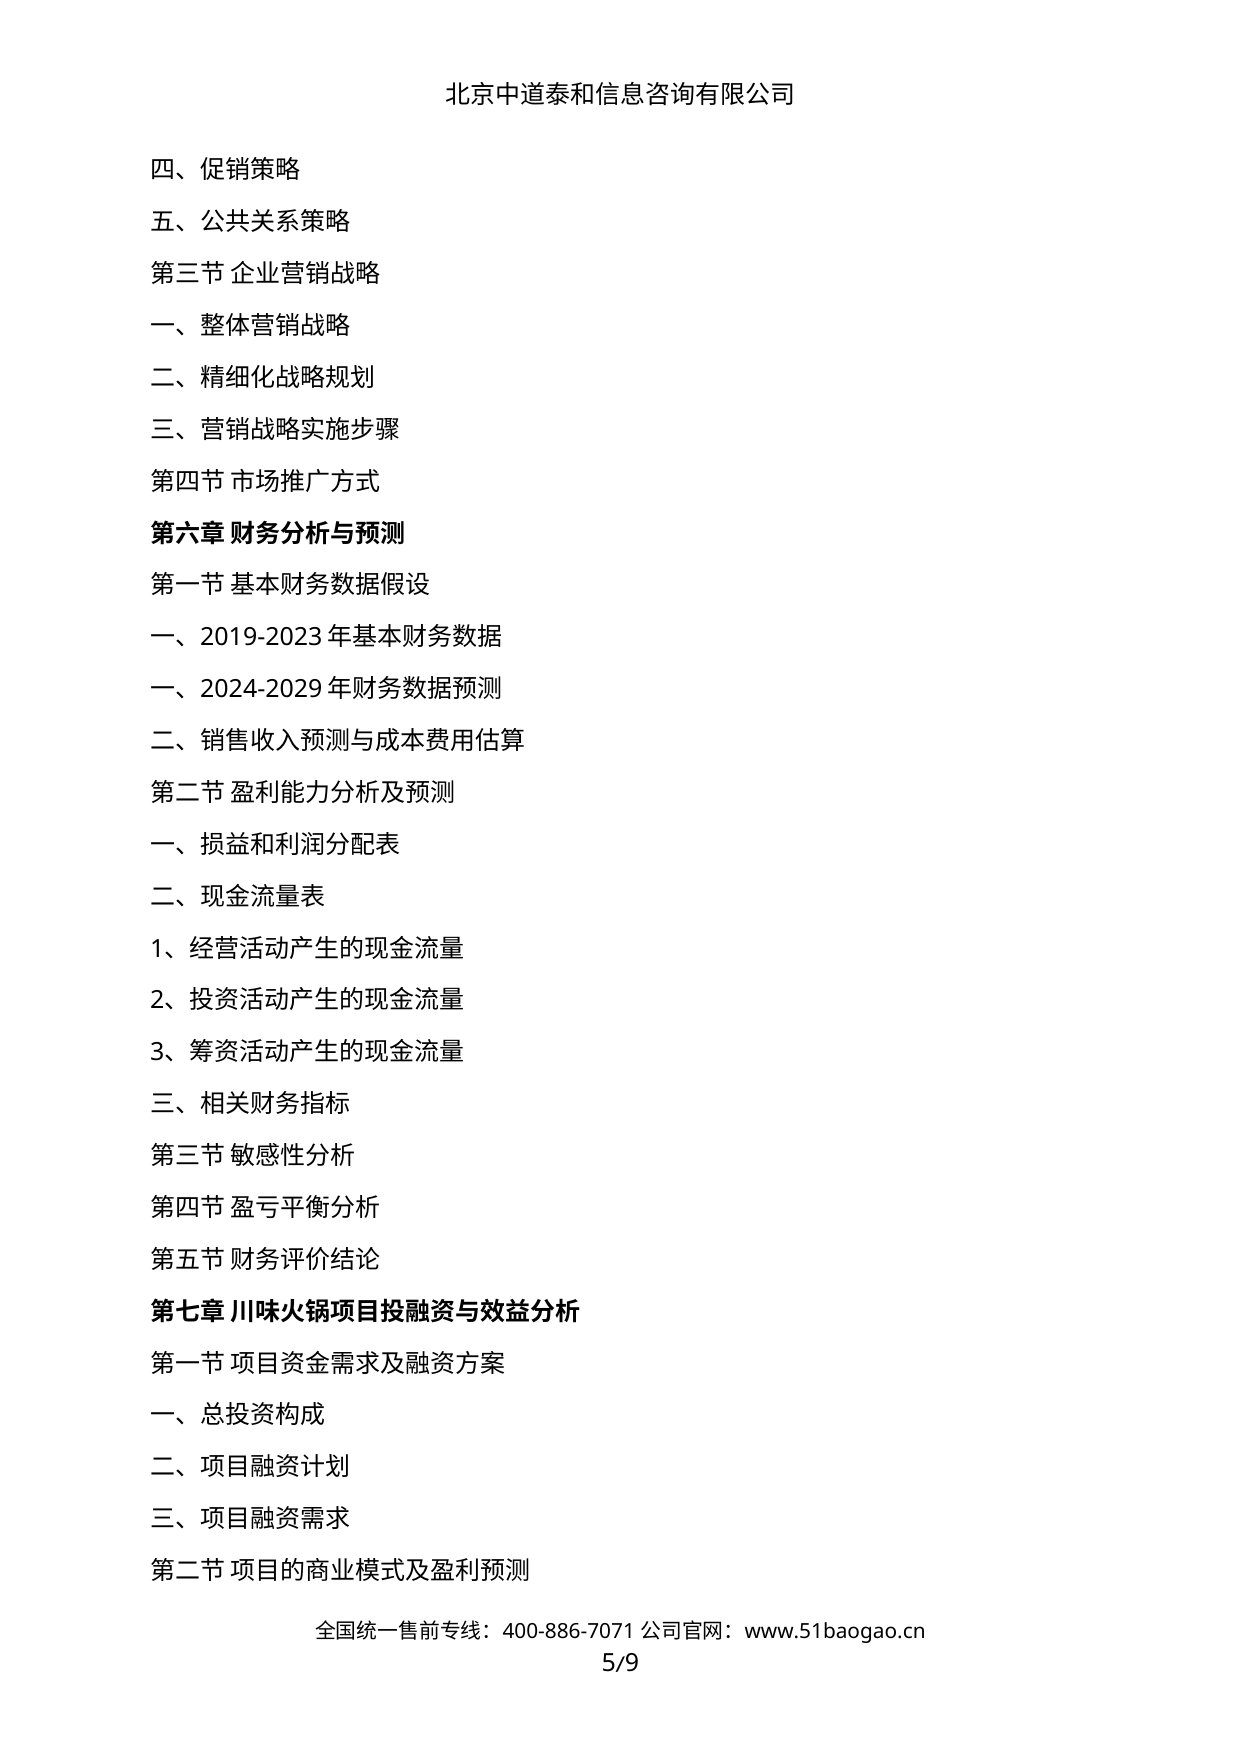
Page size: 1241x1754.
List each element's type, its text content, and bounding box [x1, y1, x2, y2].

text 第四节 盈亏平衡分析 [150, 1187, 1090, 1224]
text 1、经营活动产生的现金流量 [150, 928, 1090, 964]
text 第七章 川味火锅项目投融资与效益分析 [150, 1291, 1090, 1327]
text 第四节 市场推广方式 [150, 461, 1090, 497]
text 第六章 财务分析与预测 [150, 513, 1090, 549]
text 二、销售收入预测与成本费用估算 [150, 721, 1090, 757]
text 第二节 项目的商业模式及盈利预测 [150, 1551, 1090, 1587]
text 第一节 项目资金需求及融资方案 [150, 1343, 1090, 1379]
text 二、项目融资计划 [150, 1447, 1090, 1483]
text 三、相关财务指标 [150, 1084, 1090, 1120]
text 2、投资活动产生的现金流量 [150, 980, 1090, 1016]
text 一、2019-2023年基本财务数据 [150, 617, 1090, 653]
text 一、损益和利润分配表 [150, 824, 1090, 861]
text 二、现金流量表 [150, 876, 1090, 912]
text 第二节 盈利能力分析及预测 [150, 772, 1090, 809]
text 一、整体营销战略 [150, 306, 1090, 342]
text 五、公共关系策略 [150, 202, 1090, 238]
text 3、筹资活动产生的现金流量 [150, 1032, 1090, 1068]
text 第三节 企业营销战略 [150, 254, 1090, 290]
text 三、项目融资需求 [150, 1499, 1090, 1535]
text 第一节 基本财务数据假设 [150, 565, 1090, 601]
text 三、营销战略实施步骤 [150, 409, 1090, 446]
text 二、精细化战略规划 [150, 357, 1090, 394]
text 第三节 敏感性分析 [150, 1136, 1090, 1172]
text 第五节 财务评价结论 [150, 1239, 1090, 1276]
text 一、总投资构成 [150, 1395, 1090, 1431]
text 四、促销策略 [150, 150, 1090, 186]
text 一、2024-2029年财务数据预测 [150, 669, 1090, 705]
